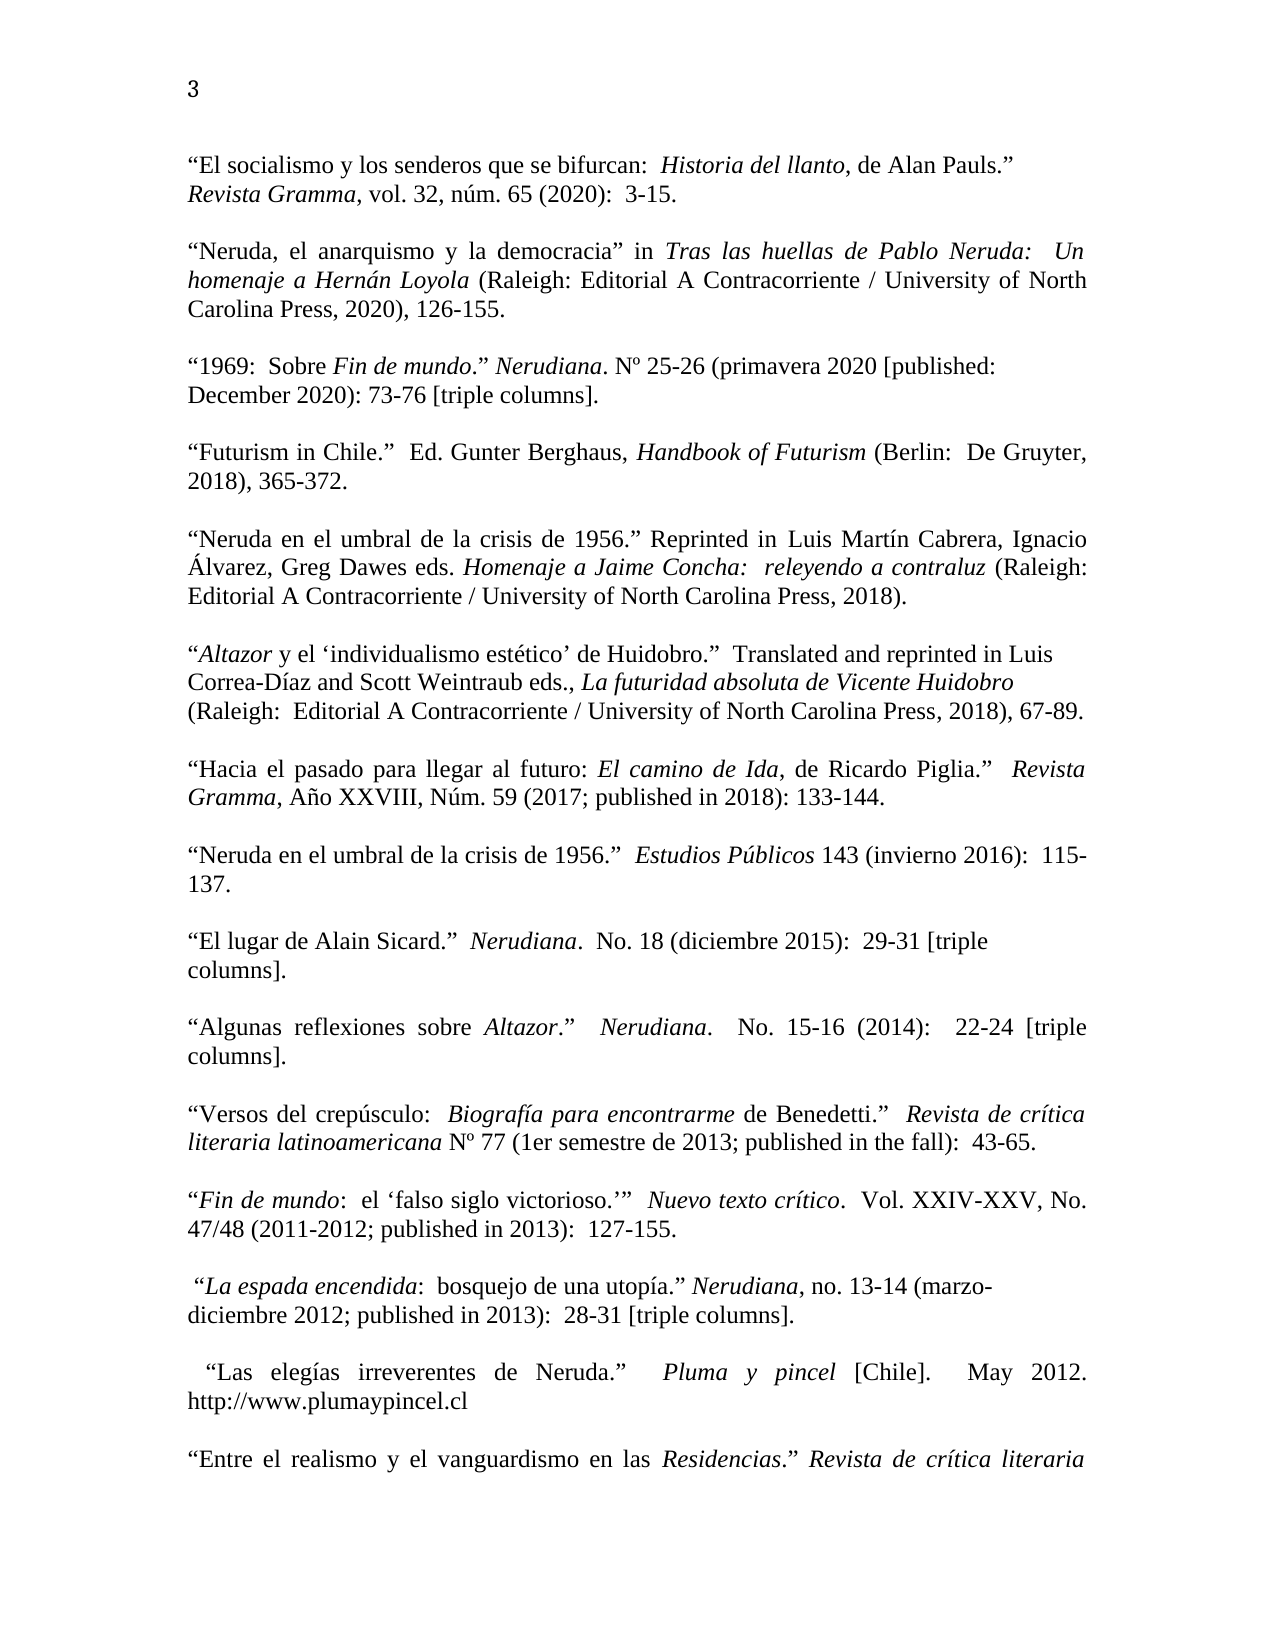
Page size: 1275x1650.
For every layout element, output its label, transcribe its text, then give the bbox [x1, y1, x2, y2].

text “El lugar de Alain Sicard.” Nerudiana. No. 18 (diciembre 2015): 29-31 [triple columns]. [187, 926, 1087, 984]
text “Neruda, el anarquismo y la democracia” in Tras las huellas de Pablo Neruda: Un homenaje a Hernán Loyola (Raleigh: Editorial A Contracorriente / University of North Carolina Press, 2020), 126-155. [187, 236, 1087, 322]
text “1969: Sobre Fin de mundo.” Nerudiana. Nº 25-26 (primavera 2020 [published: December 2020): 73-76 [triple columns]. [187, 351, 1087, 409]
text “Algunas reflexiones sobre Altazor.” Nerudiana. No. 15-16 (2014): 22-24 [triple columns]. [187, 1012, 1087, 1070]
text “Neruda en el umbral de la crisis de 1956.” Estudios Públicos 143 (invierno 2016): 115-137. [187, 840, 1087, 897]
text “Versos del crepúsculo: Biografía para encontrarme de Benedetti.” Revista de crítica literaria latinoamericana Nº 77 (1er semestre de 2013; published in the fall): 43-65. [187, 1099, 1087, 1156]
text “Las elegías irreverentes de Neruda.” Pluma y pincel [Chile]. May 2012. http://www.plumaypincel.cl [187, 1357, 1087, 1415]
text “Futurism in Chile.” Ed. Gunter Berghaus, Handbook of Futurism (Berlin: De Gruyter, 2018), 365-372. [187, 437, 1087, 495]
text “El socialismo y los senderos que se bifurcan: Historia del llanto, de Alan Pauls.” Revista Gramma, vol. 32, núm. 65 (2020): 3-15. [187, 150, 1087, 207]
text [187, 1444, 1087, 1472]
text “Neruda en el umbral de la crisis de 1956.” Reprinted in Luis Martín Cabrera, Ignacio Álvarez, Greg Dawes eds. Homenaje a Jaime Concha: releyendo a contraluz (Raleigh: Editorial A Contracorriente / University of North Carolina Press, 2018). [187, 524, 1087, 610]
text “La espada encendida: bosquejo de una utopía.” Nerudiana, no. 13-14 (marzo-diciembre 2012; published in 2013): 28-31 [triple columns]. [187, 1271, 1087, 1329]
text “Fin de mundo: el ‘falso siglo victorioso.’” Nuevo texto crítico. Vol. XXIV-XXV, No. 47/48 (2011-2012; published in 2013): 127-155. [187, 1185, 1087, 1242]
text “Altazor y el ‘individualismo estético’ de Huidobro.” Translated and reprinted in Luis Correa-Díaz and Scott Weintraub eds., La futuridad absoluta de Vicente Huidobro (Raleigh: Editorial A Contracorriente / University of North Carolina Press, 2018), 67-89. [187, 639, 1087, 725]
text “Hacia el pasado para llegar al futuro: El camino de Ida, de Ricardo Piglia.” Revista Gramma, Año XXVIII, Núm. 59 (2017; published in 2018): 133-144. [187, 754, 1087, 811]
